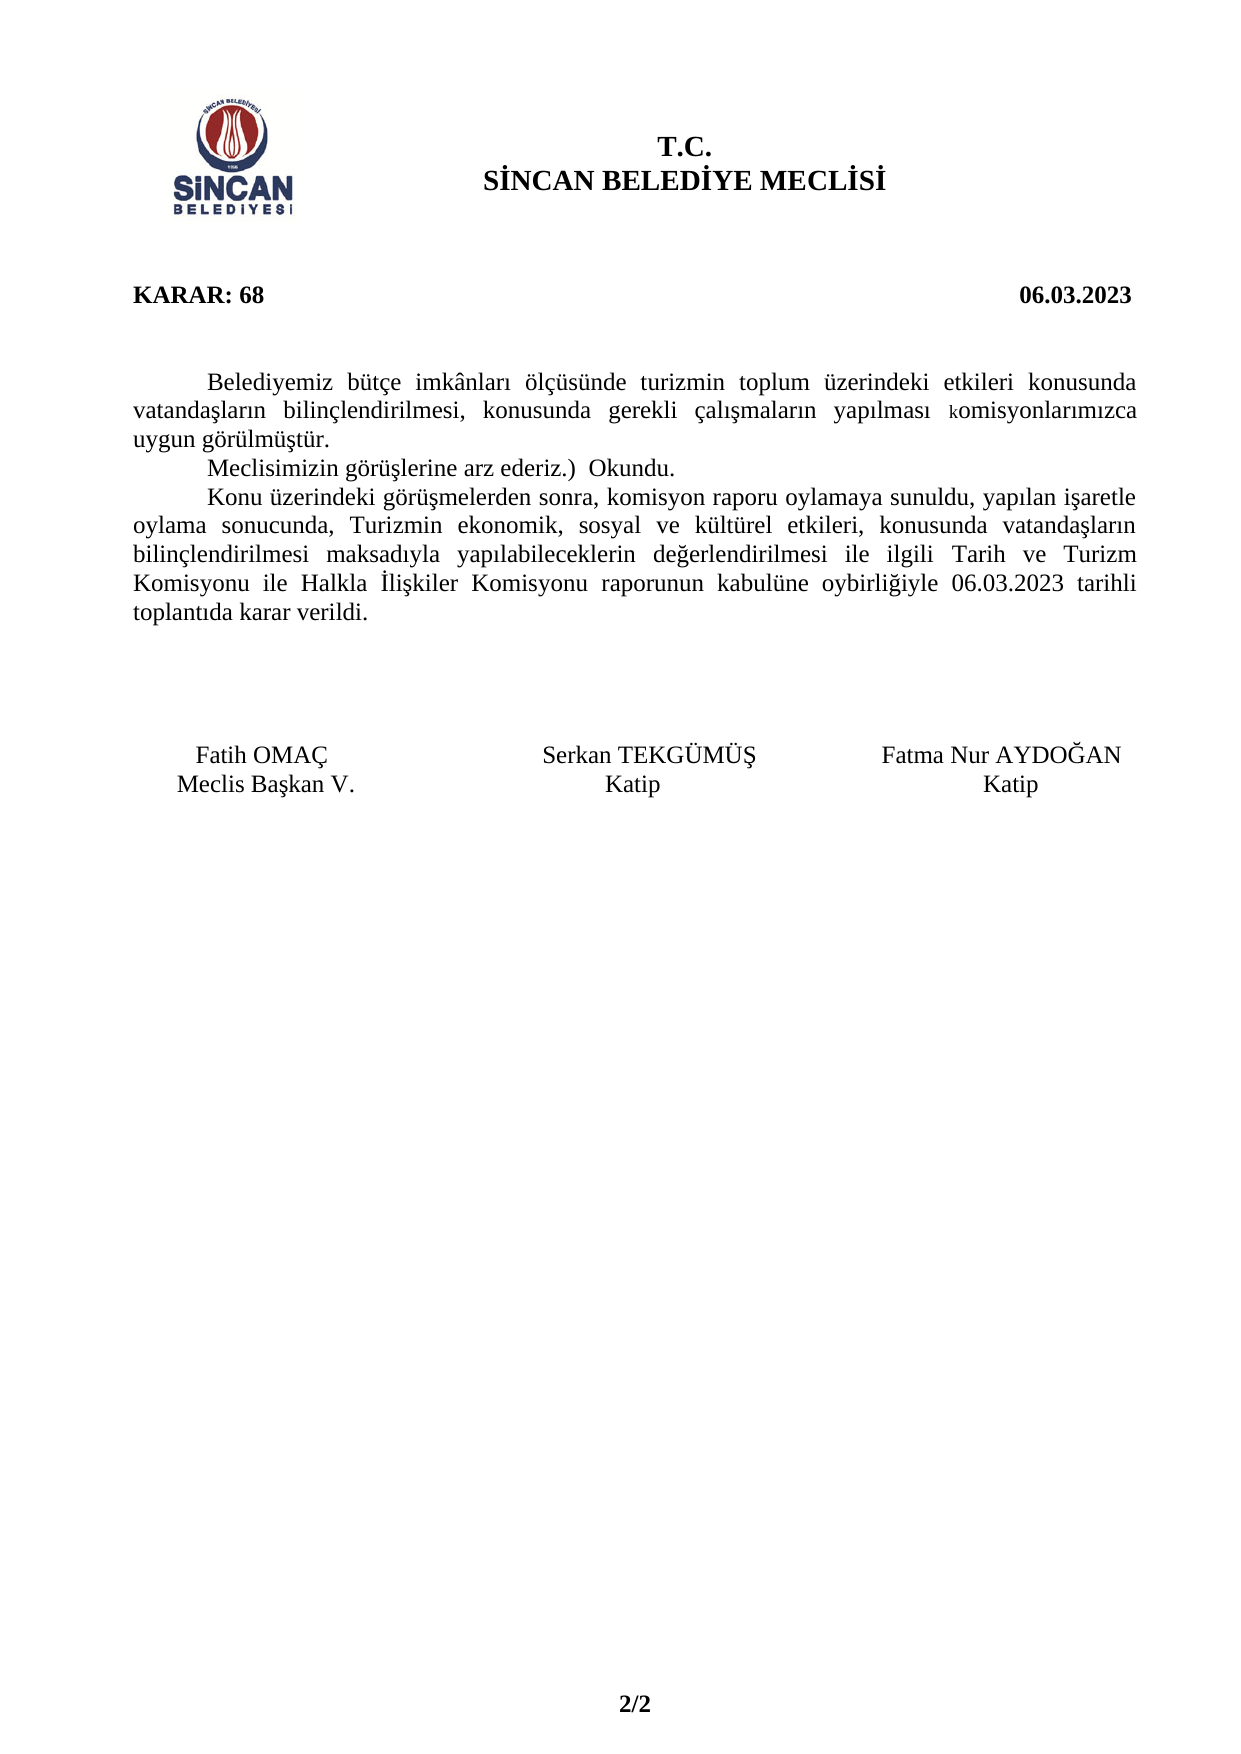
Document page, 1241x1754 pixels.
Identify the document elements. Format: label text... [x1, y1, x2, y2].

text 2/2 [133, 1689, 1137, 1718]
text Meclis Başkan V. Katip Katip [133, 769, 1137, 798]
picture [164, 87, 302, 224]
list Meclisimizin görüşlerine arz ederiz.) Okundu. [133, 453, 1137, 482]
text Konu üzerindeki görüşmelerden sonra, komisyon raporu oylamaya sunuldu, yapılan işaretle oylama sonucunda, Turizmin ekonomik, sosyal ve kültürel etkileri, konusunda vatandaşların bilinçlendirilmesi maksadıyla yapılabileceklerin değerlendirilmesi ile ilgili Tarih ve Turizm Komisyonu ile Halkla İlişkiler Komisyonu raporunun kabulüne oybirliğiyle 06.03.2023 tarihli toplantıda karar verildi. [133, 482, 1137, 626]
list Belediyemiz bütçe imkânları ölçüsünde turizmin toplum üzerindeki etkileri konusunda vatandaşların bilinçlendirilmesi, konusunda gerekli çalışmaların yapılması komisyonlarımızca uygun görülmüştür. [133, 367, 1137, 453]
text Fatih OMAÇ Serkan TEKGÜMÜŞ Fatma Nur AYDOĞAN [133, 741, 1137, 769]
